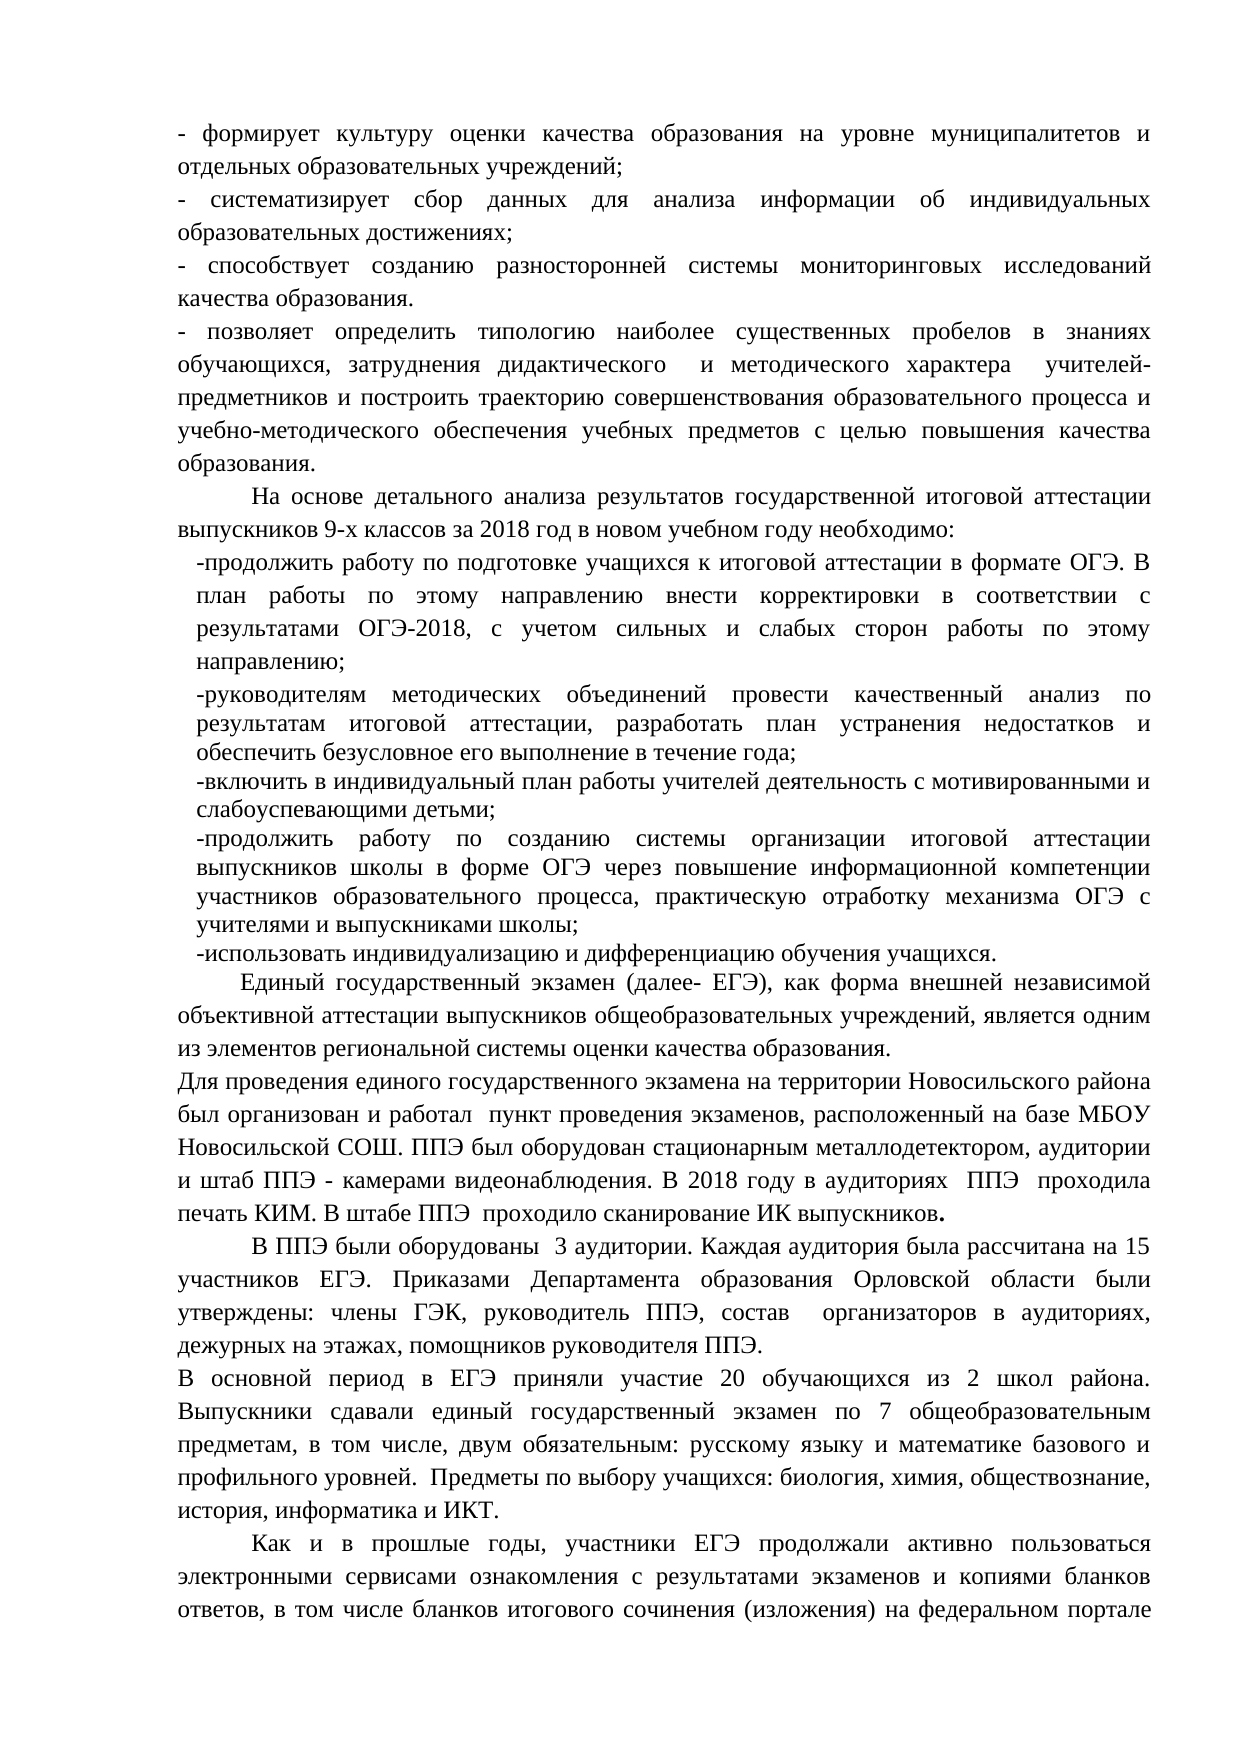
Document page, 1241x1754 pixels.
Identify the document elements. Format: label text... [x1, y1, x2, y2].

text - систематизирует сбор данных для анализа информации об индивидуальных образовательных достижениях; [177, 184, 1152, 246]
text В основной период в ЕГЭ приняли участие 20 обучающихся из 2 школ района. Выпускники сдавали единый государственный экзамен по 7 общеобразовательным предметам, в том числе, двум обязательным: русскому языку и математике базового и профильного уровней. Предметы по выбору учащихся: биология, химия, обществознание, история, информатика и ИКТ. [177, 1363, 1152, 1524]
text - позволяет определить типологию наиболее существенных пробелов в знаниях обучающихся, затруднения дидактического и методического характера учителей-предметников и построить траекторию совершенствования образовательного процесса и учебно-методического обеспечения учебных предметов с целью повышения качества образования. [177, 316, 1152, 477]
text -использовать индивидуализацию и дифференциацию обучения учащихся. [196, 938, 1152, 967]
text Единый государственный экзамен (далее- ЕГЭ), как форма внешней независимой объективной аттестации выпускников общеобразовательных учреждений, является одним из элементов региональной системы оценки качества образования. [177, 967, 1152, 1062]
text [177, 1528, 1152, 1623]
text В ППЭ были оборудованы 3 аудитории. Каждая аудитория была рассчитана на 15 участников ЕГЭ. Приказами Департамента образования Орловской области были утверждены: члены ГЭК, руководитель ППЭ, состав организаторов в аудиториях, дежурных на этажах, помощников руководителя ППЭ. [177, 1231, 1152, 1359]
text -включить в индивидуальный план работы учителей деятельность с мотивированными и слабоуспевающими детьми; [196, 766, 1152, 823]
text Для проведения единого государственного экзамена на территории Новосильского района был организован и работал пункт проведения экзаменов, расположенный на базе МБОУ Новосильской СОШ. ППЭ был оборудован стационарным металлодетектором, аудитории и штаб ППЭ - камерами видеонаблюдения. В 2018 году в аудиториях ППЭ проходила печать КИМ. В штабе ППЭ проходило сканирование ИК выпускников. [177, 1066, 1152, 1227]
text -продолжить работу по подготовке учащихся к итоговой аттестации в формате ОГЭ. В план работы по этому направлению внести корректировки в соответствии с результатами ОГЭ-2018, с учетом сильных и слабых сторон работы по этому направлению; [196, 547, 1152, 675]
text На основе детального анализа результатов государственной итоговой аттестации выпускников 9-х классов за 2018 год в новом учебном году необходимо: [177, 481, 1152, 543]
text -продолжить работу по созданию системы организации итоговой аттестации выпускников школы в форме ОГЭ через повышение информационной компетенции участников образовательного процесса, практическую отработку механизма ОГЭ с учителями и выпускниками школы; [196, 823, 1152, 938]
text - способствует созданию разносторонней системы мониторинговых исследований качества образования. [177, 250, 1152, 312]
text - формирует культуру оценки качества образования на уровне муниципалитетов и отдельных образовательных учреждений; [177, 118, 1152, 180]
text -руководителям методических объединений провести качественный анализ по результатам итоговой аттестации, разработать план устранения недостатков и обеспечить безусловное его выполнение в течение года; [196, 679, 1152, 766]
